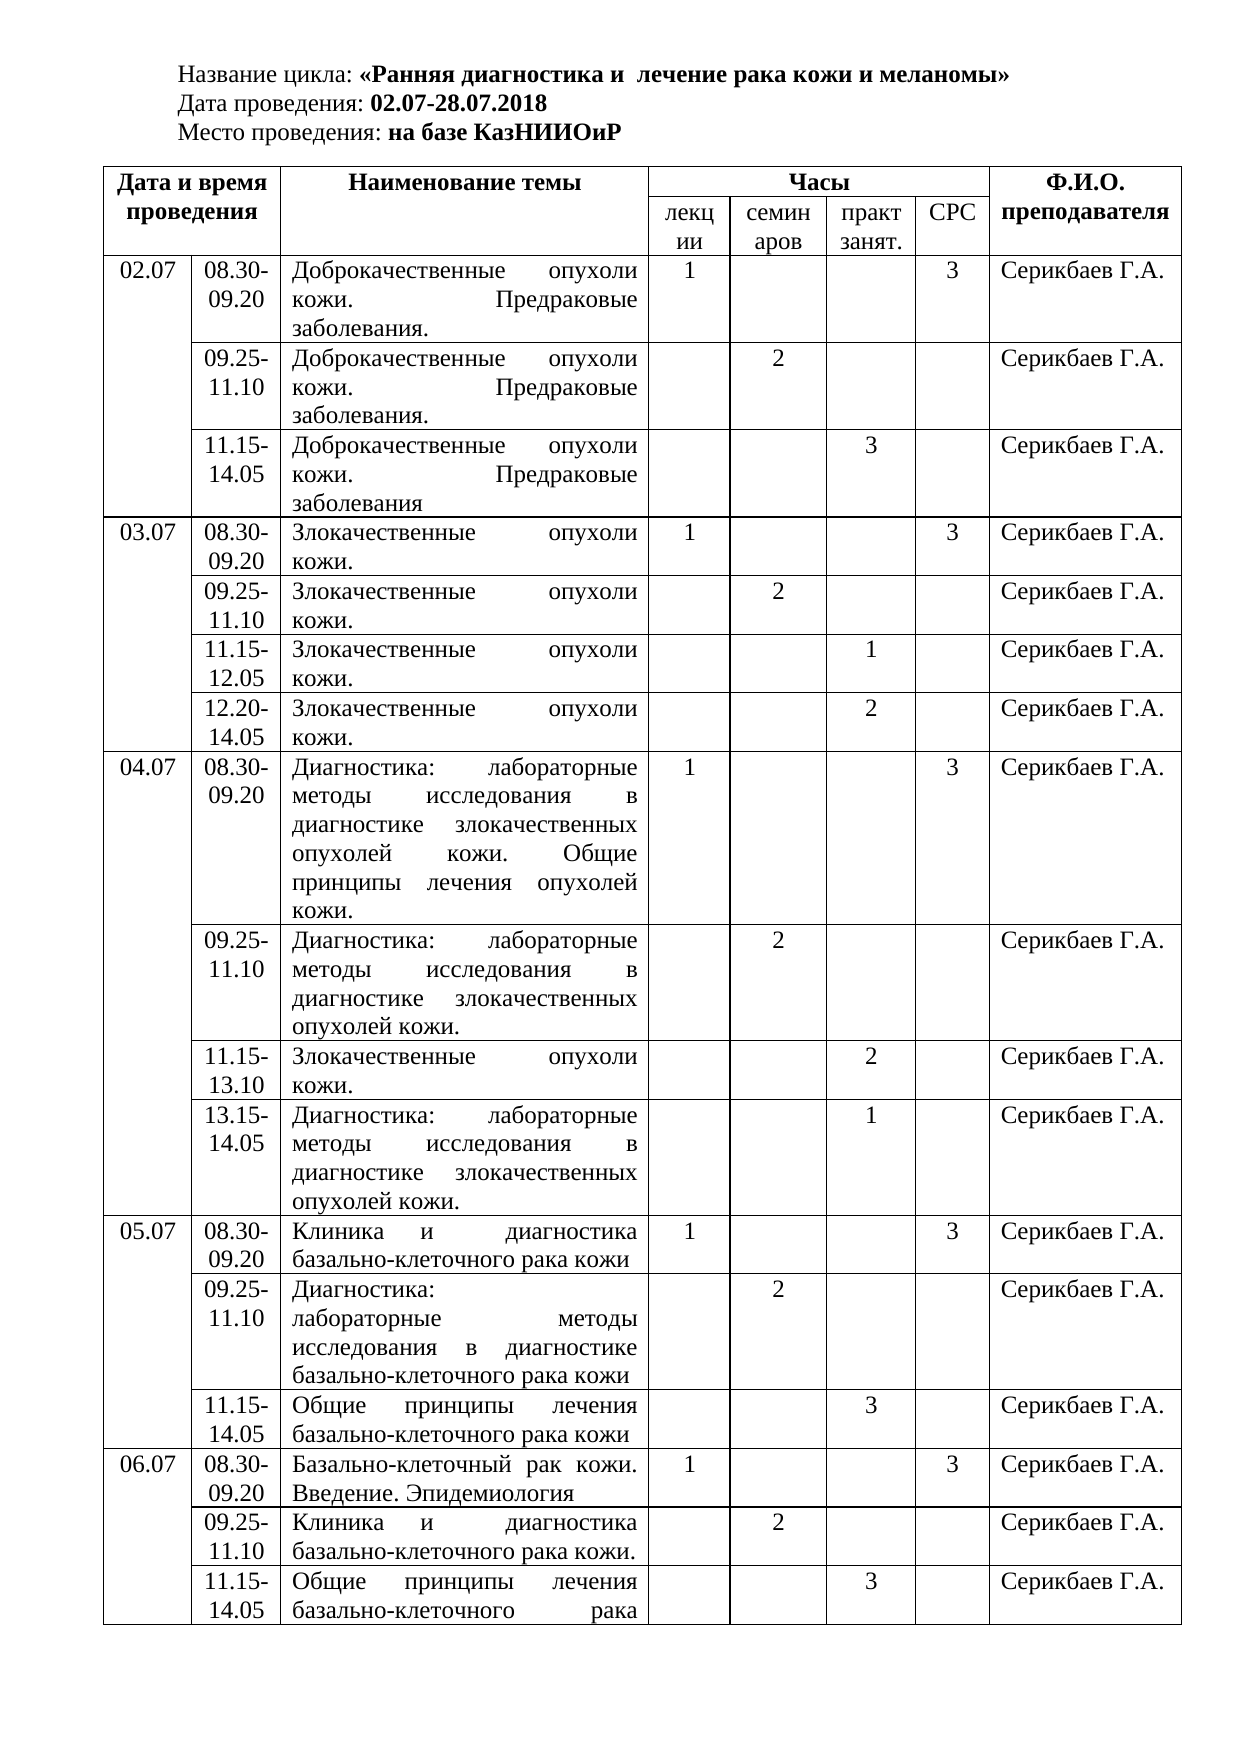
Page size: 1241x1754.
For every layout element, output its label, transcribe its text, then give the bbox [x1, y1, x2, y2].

table_cell Серикбаев Г.А. [990, 1390, 1181, 1448]
table_cell 08.30-09.20 [192, 1216, 280, 1273]
table_cell 2 [827, 693, 915, 751]
table_cell [649, 693, 729, 751]
table_cell [731, 430, 826, 516]
table_cell Серикбаев Г.А. [990, 576, 1181, 633]
table_cell [916, 1100, 989, 1215]
table_cell 2 [731, 1274, 826, 1389]
table_cell Диагностика: лабораторные методы исследования в диагностике злокачественных опухолей кожи. Общие принципы лечения опухолей кожи. [281, 752, 648, 924]
table_cell 09.25-11.10 [192, 576, 280, 633]
table_cell Серикбаев Г.А. [990, 430, 1181, 516]
table_cell 3 [827, 1566, 915, 1623]
table_cell [731, 518, 826, 575]
table_cell 09.25-11.10 [192, 1508, 280, 1565]
table_cell 06.07 [104, 1449, 191, 1623]
table_cell семинаров [731, 197, 826, 254]
table_cell 2 [731, 925, 826, 1040]
table_cell [731, 635, 826, 692]
table_header Наименование темы [281, 167, 648, 254]
table_cell [916, 693, 989, 751]
table_cell Доброкачественные опухоли кожи. Предраковые заболевания. [281, 256, 648, 342]
table_cell 03.07 [104, 518, 191, 751]
table_cell Серикбаев Г.А. [990, 343, 1181, 429]
table_cell 3 [916, 1449, 989, 1506]
table_cell 09.25-11.10 [192, 343, 280, 429]
table_cell 1 [649, 518, 729, 575]
table_cell 1 [827, 635, 915, 692]
table_cell [731, 256, 826, 342]
table_cell 08.30-09.20 [192, 518, 280, 575]
table_cell Клиника и диагностика базально-клеточного рака кожи. [281, 1508, 648, 1565]
table_cell Злокачественные опухоли кожи. [281, 693, 648, 751]
table_cell 11.15-12.05 [192, 635, 280, 692]
table_cell 11.15-14.05 [192, 430, 280, 516]
table_cell 12.20-14.05 [192, 693, 280, 751]
table_cell Злокачественные опухоли кожи. [281, 635, 648, 692]
table_cell Злокачественные опухоли кожи. [281, 576, 648, 633]
table_cell [649, 925, 729, 1040]
table_cell [916, 430, 989, 516]
table_cell 3 [916, 752, 989, 924]
table_cell СРС [916, 197, 989, 254]
table_cell Диагностика: лабораторные методы исследования в диагностике злокачественных опухолей кожи. [281, 925, 648, 1040]
table_cell 2 [731, 576, 826, 633]
table_cell Доброкачественные опухоли кожи. Предраковые заболевания. [281, 343, 648, 429]
table_cell Серикбаев Г.А. [990, 1100, 1181, 1215]
table_cell [827, 1274, 915, 1389]
table_header Дата и время проведения [104, 167, 280, 254]
table_cell Базально-клеточный рак кожи. Введение. Эпидемиология [281, 1449, 648, 1506]
table_header Ф.И.О. преподавателя [990, 167, 1181, 254]
table_cell [649, 1508, 729, 1565]
table_cell [827, 576, 915, 633]
text Дата проведения: 02.07-28.07.2018 [177, 88, 1152, 117]
table_cell [827, 925, 915, 1040]
table_cell Злокачественные опухоли кожи. [281, 1041, 648, 1099]
table_cell [649, 430, 729, 516]
table_header Часы [649, 167, 989, 196]
table_cell Общие принципы лечения базально-клеточного рака кожи [281, 1390, 648, 1448]
table_cell 2 [827, 1041, 915, 1099]
table_cell Серикбаев Г.А. [990, 518, 1181, 575]
table_cell [731, 1041, 826, 1099]
table_cell Серикбаев Г.А. [990, 752, 1181, 924]
table_cell 3 [827, 1390, 915, 1448]
table_cell 3 [916, 1216, 989, 1273]
table_cell лекции [649, 197, 729, 254]
table_cell [731, 1216, 826, 1273]
table_cell [731, 1566, 826, 1623]
table_cell [649, 1390, 729, 1448]
table_cell Диагностика: лабораторные методы исследования в диагностике злокачественных опухолей кожи. [281, 1100, 648, 1215]
table_cell Серикбаев Г.А. [990, 1274, 1181, 1389]
table_cell Серикбаев Г.А. [990, 1508, 1181, 1565]
table_cell [649, 576, 729, 633]
table_cell [827, 343, 915, 429]
table_cell [827, 1216, 915, 1273]
table_cell [827, 518, 915, 575]
table_cell Серикбаев Г.А. [990, 1216, 1181, 1273]
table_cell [281, 1566, 648, 1623]
table_cell [916, 635, 989, 692]
table_cell Клиника и диагностика базально-клеточного рака кожи [281, 1216, 648, 1273]
table_cell [649, 1100, 729, 1215]
table_cell 08.30-09.20 [192, 256, 280, 342]
table_cell 1 [649, 752, 729, 924]
table_cell Диагностика: лабораторные методы исследования в диагностике базально-клеточного рака кожи [281, 1274, 648, 1389]
table_cell 11.15-14.05 [192, 1566, 280, 1623]
text Место проведения: на базе КазНИИОиР [177, 117, 1152, 145]
table_cell практзанят. [827, 197, 915, 254]
table_cell 11.15-13.10 [192, 1041, 280, 1099]
table_cell Серикбаев Г.А. [990, 1449, 1181, 1506]
text Название цикла: «Ранняя диагностика и лечение рака кожи и меланомы» [177, 59, 1152, 88]
table_cell 3 [916, 256, 989, 342]
table_cell 09.25-11.10 [192, 925, 280, 1040]
table_cell [916, 1041, 989, 1099]
table_cell 05.07 [104, 1216, 191, 1448]
table_cell 1 [649, 256, 729, 342]
table_cell [649, 1274, 729, 1389]
table_cell [916, 343, 989, 429]
table_cell [731, 693, 826, 751]
table_cell Серикбаев Г.А. [990, 693, 1181, 751]
table_cell 02.07 [104, 256, 191, 516]
table_cell Серикбаев Г.А. [990, 256, 1181, 342]
table_cell [916, 1566, 989, 1623]
table_cell 08.30-09.20 [192, 752, 280, 924]
table_cell 08.30-09.20 [192, 1449, 280, 1506]
table_cell Доброкачественные опухоли кожи. Предраковые заболевания [281, 430, 648, 516]
table_cell [916, 576, 989, 633]
table_cell [649, 343, 729, 429]
table_cell 11.15-14.05 [192, 1390, 280, 1448]
table_cell [827, 256, 915, 342]
table_cell 2 [731, 1508, 826, 1565]
table_cell 1 [827, 1100, 915, 1215]
table_cell 1 [649, 1216, 729, 1273]
table_cell 3 [827, 430, 915, 516]
table_cell Серикбаев Г.А. [990, 635, 1181, 692]
table_cell 09.25-11.10 [192, 1274, 280, 1389]
table_cell [731, 1390, 826, 1448]
table_cell [916, 925, 989, 1040]
table_cell [827, 1508, 915, 1565]
table_cell [649, 1041, 729, 1099]
table_cell 1 [649, 1449, 729, 1506]
table_cell [916, 1274, 989, 1389]
table_cell Серикбаев Г.А. [990, 1566, 1181, 1623]
table_cell 3 [916, 518, 989, 575]
table_cell [916, 1508, 989, 1565]
table_cell [827, 752, 915, 924]
table_cell [731, 1449, 826, 1506]
table_cell [731, 1100, 826, 1215]
table_cell [827, 1449, 915, 1506]
table_cell Серикбаев Г.А. [990, 1041, 1181, 1099]
table_cell 2 [731, 343, 826, 429]
table_cell 13.15-14.05 [192, 1100, 280, 1215]
table_cell [916, 1390, 989, 1448]
table_cell [649, 1566, 729, 1623]
table_cell Злокачественные опухоли кожи. [281, 518, 648, 575]
table_cell [731, 752, 826, 924]
table_cell [649, 635, 729, 692]
table_cell Серикбаев Г.А. [990, 925, 1181, 1040]
table_cell 04.07 [104, 752, 191, 1215]
